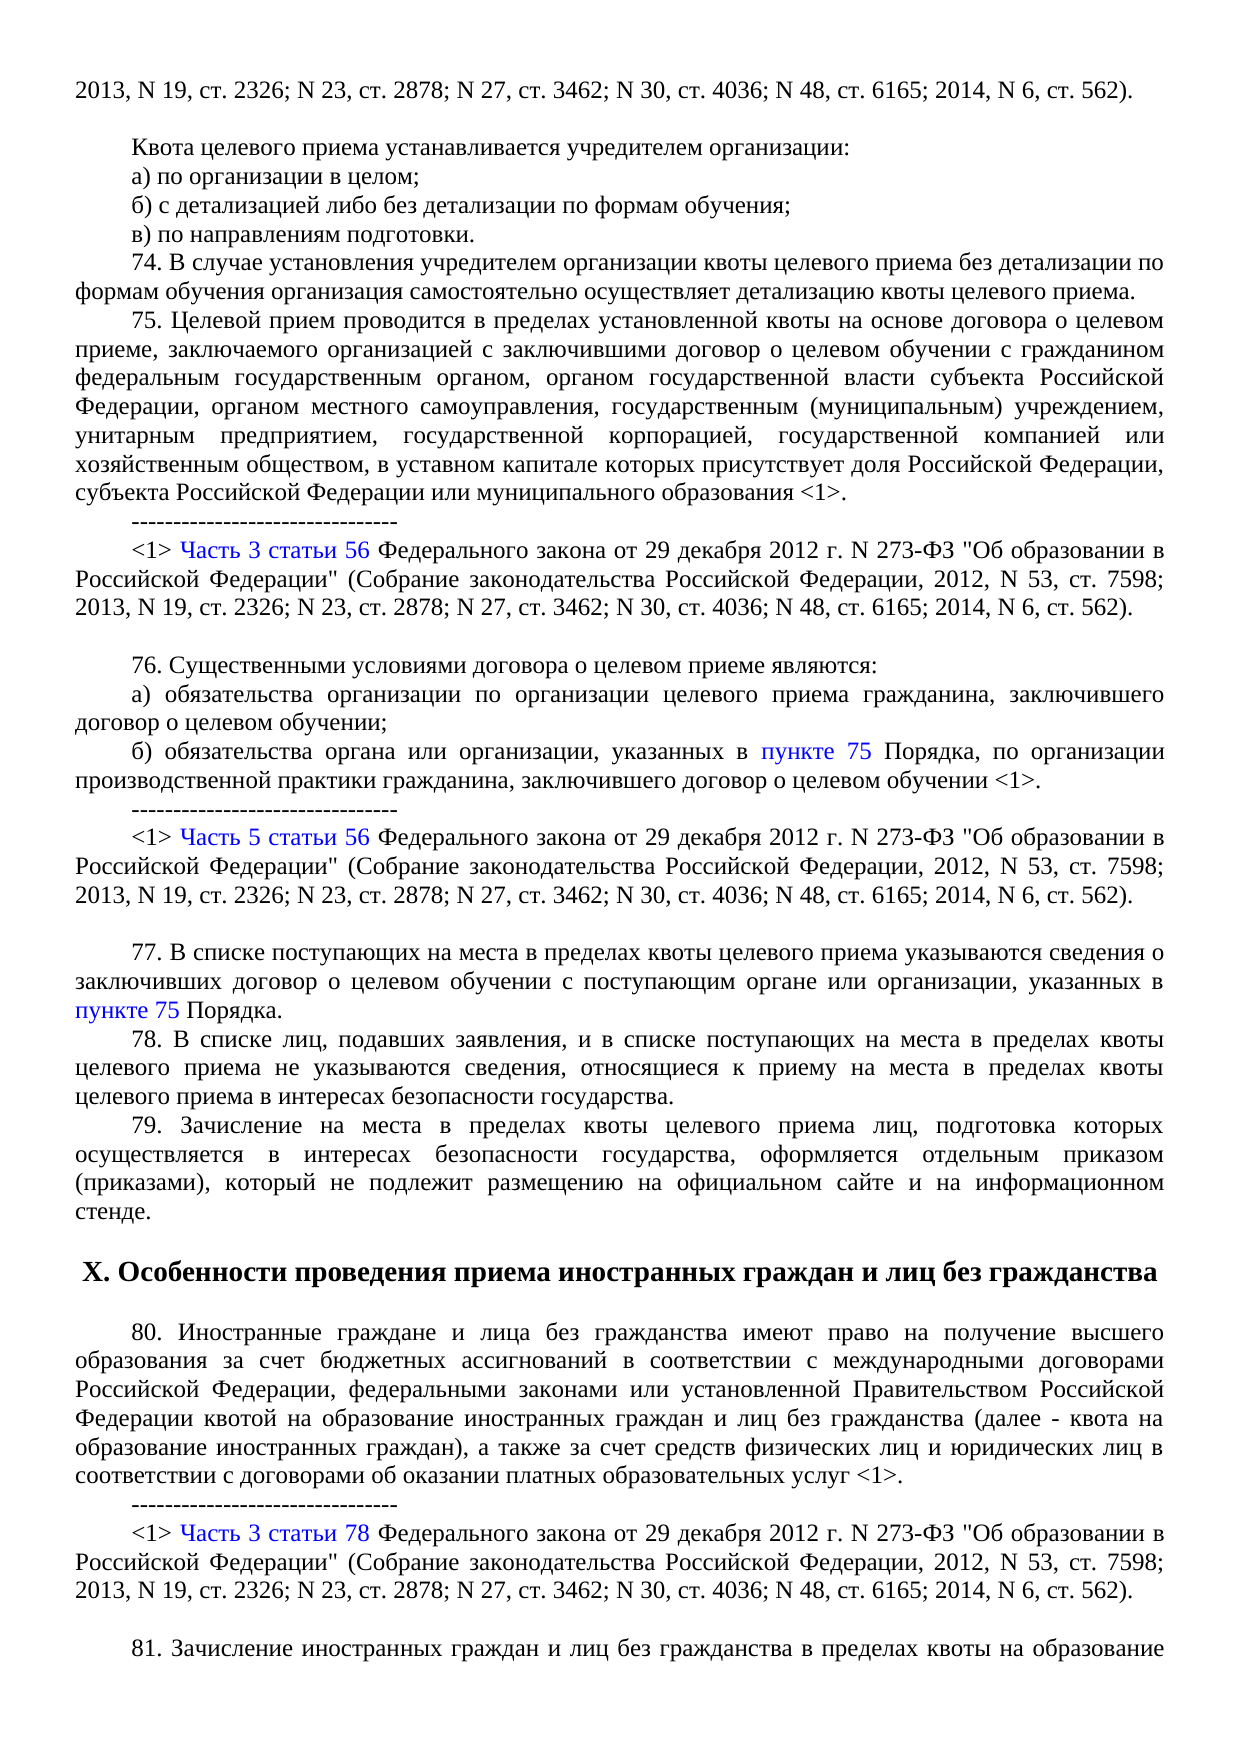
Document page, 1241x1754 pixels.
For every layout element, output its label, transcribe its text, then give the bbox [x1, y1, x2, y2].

text 77. В списке поступающих на места в пределах квоты целевого приема указываются сведения о заключивших договор о целевом обучении с поступающим органе или организации, указанных в пункте 75 Порядка. [75, 937, 1165, 1024]
text 75. Целевой прием проводится в пределах установленной квоты на основе договора о целевом приеме, заключаемого организацией с заключившими договор о целевом обучении с гражданином федеральным государственным органом, органом государственной власти субъекта Российской Федерации, органом местного самоуправления, государственным (муниципальным) учреждением, унитарным предприятием, государственной корпорацией, государственной компанией или хозяйственным обществом, в уставном капитале которых присутствует доля Российской Федерации, субъекта Российской Федерации или муниципального образования <1>. [75, 305, 1165, 506]
text а) обязательства организации по организации целевого приема гражданина, заключившего договор о целевом обучении; [75, 679, 1165, 736]
text -------------------------------- [75, 1489, 1165, 1518]
text 76. Существенными условиями договора о целевом приеме являются: [75, 650, 1165, 679]
text Квота целевого приема устанавливается учредителем организации: [75, 132, 1165, 161]
text <1> Часть 3 статьи 78 Федерального закона от 29 декабря 2012 г. N 273-ФЗ "Об образовании в Российской Федерации" (Собрание законодательства Российской Федерации, 2012, N 53, ст. 7598; 2013, N 19, ст. 2326; N 23, ст. 2878; N 27, ст. 3462; N 30, ст. 4036; N 48, ст. 6165; 2014, N 6, ст. 562). [75, 1518, 1165, 1604]
text 78. В списке лиц, подавших заявления, и в списке поступающих на места в пределах квоты целевого приема не указываются сведения, относящиеся к приему на места в пределах квоты целевого приема в интересах безопасности государства. [75, 1024, 1165, 1110]
text 80. Иностранные граждане и лица без гражданства имеют право на получение высшего образования за счет бюджетных ассигнований в соответствии с международными договорами Российской Федерации, федеральными законами или установленной Правительством Российской Федерации квотой на образование иностранных граждан и лиц без гражданства (далее - квота на образование иностранных граждан), а также за счет средств физических лиц и юридических лиц в соответствии с договорами об оказании платных образовательных услуг <1>. [75, 1317, 1165, 1489]
text б) обязательства органа или организации, указанных в пункте 75 Порядка, по организации производственной практики гражданина, заключившего договор о целевом обучении <1>. [75, 736, 1165, 794]
text б) с детализацией либо без детализации по формам обучения; [75, 190, 1165, 219]
text в) по направлениям подготовки. [75, 219, 1165, 247]
text <1> Часть 5 статьи 56 Федерального закона от 29 декабря 2012 г. N 273-ФЗ "Об образовании в Российской Федерации" (Собрание законодательства Российской Федерации, 2012, N 53, ст. 7598; 2013, N 19, ст. 2326; N 23, ст. 2878; N 27, ст. 3462; N 30, ст. 4036; N 48, ст. 6165; 2014, N 6, ст. 562). [75, 822, 1165, 909]
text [75, 1633, 1165, 1662]
text а) по организации в целом; [75, 161, 1165, 190]
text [75, 75, 1165, 104]
subtitle X. Особенности проведения приема иностранных граждан и лиц без гражданства [75, 1254, 1165, 1288]
text <1> Часть 3 статьи 56 Федерального закона от 29 декабря 2012 г. N 273-ФЗ "Об образовании в Российской Федерации" (Собрание законодательства Российской Федерации, 2012, N 53, ст. 7598; 2013, N 19, ст. 2326; N 23, ст. 2878; N 27, ст. 3462; N 30, ст. 4036; N 48, ст. 6165; 2014, N 6, ст. 562). [75, 535, 1165, 621]
text 74. В случае установления учредителем организации квоты целевого приема без детализации по формам обучения организация самостоятельно осуществляет детализацию квоты целевого приема. [75, 247, 1165, 305]
text -------------------------------- [75, 794, 1165, 822]
text -------------------------------- [75, 506, 1165, 535]
text 79. Зачисление на места в пределах квоты целевого приема лиц, подготовка которых осуществляется в интересах безопасности государства, оформляется отдельным приказом (приказами), который не подлежит размещению на официальном сайте и на информационном стенде. [75, 1110, 1165, 1225]
